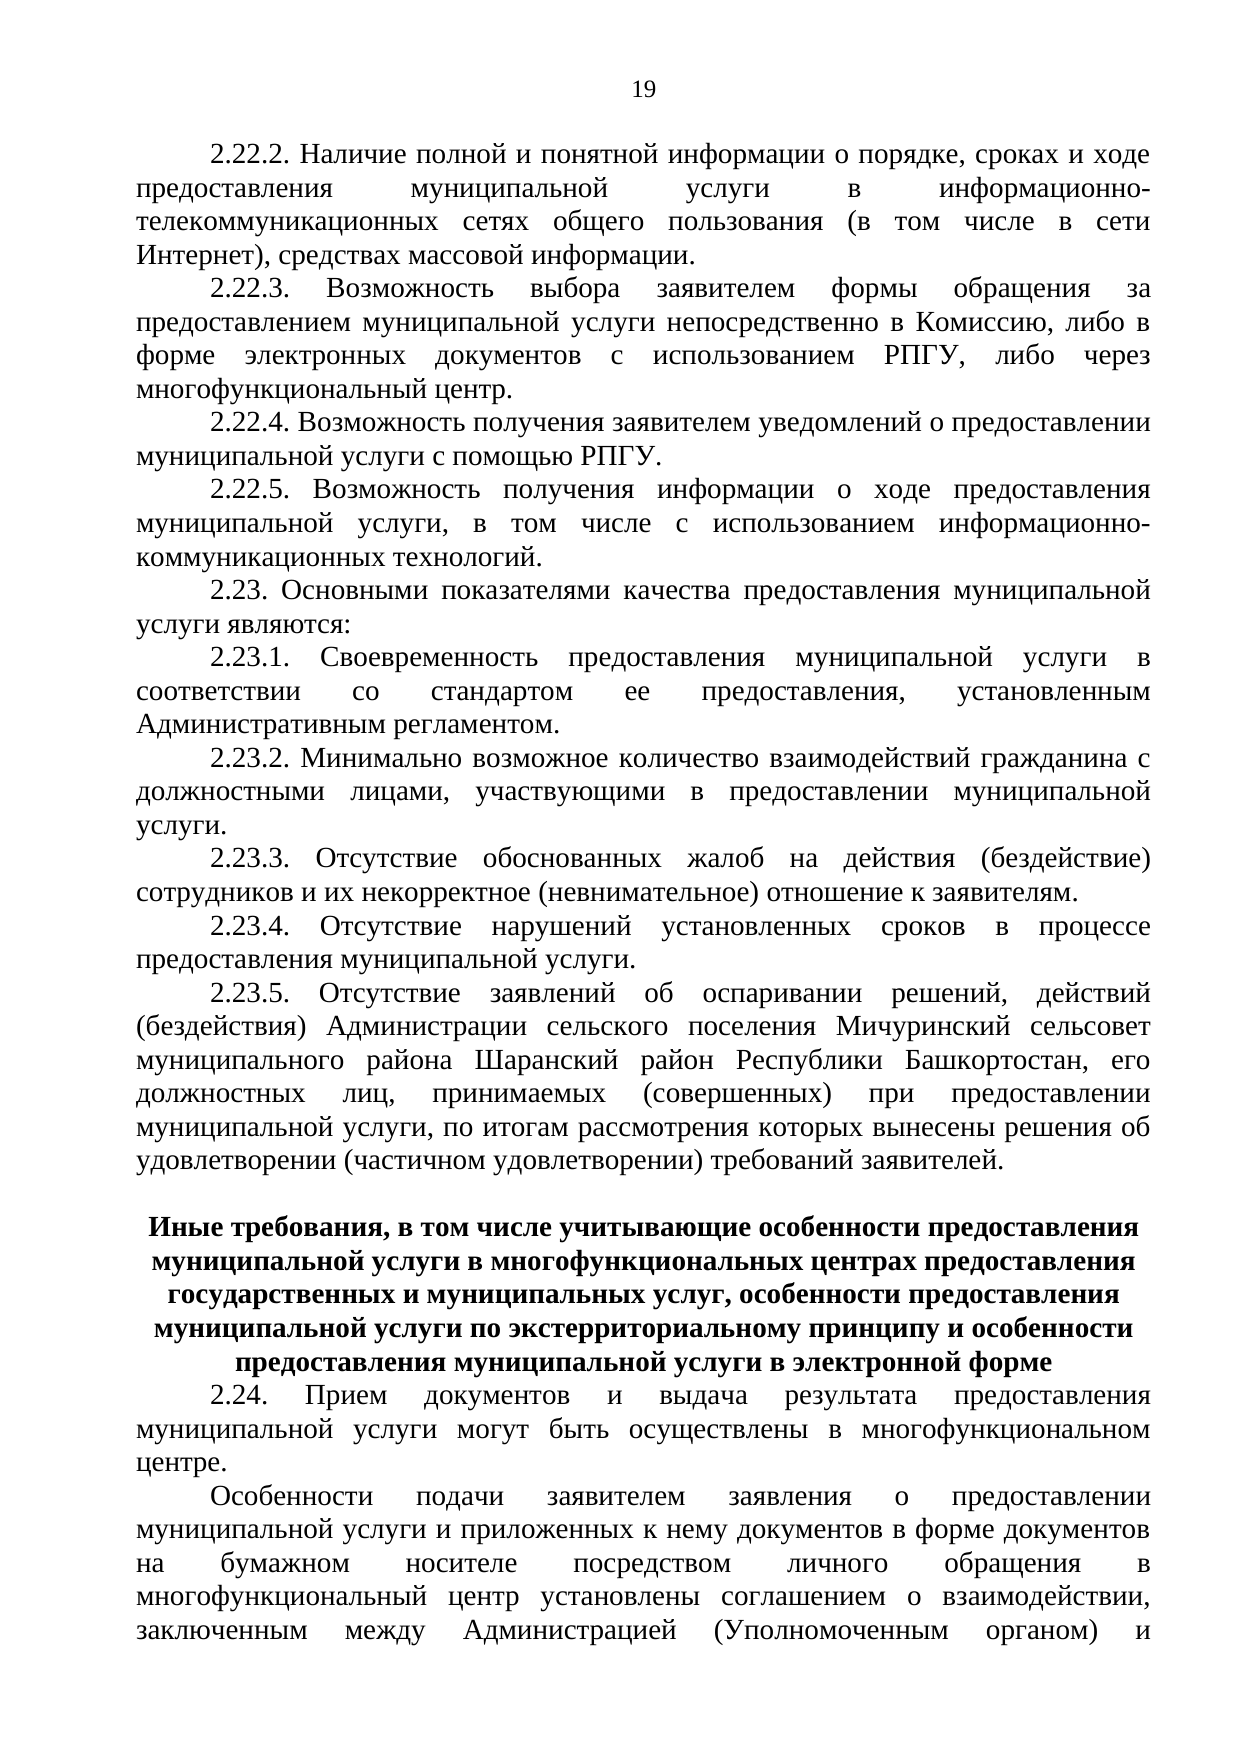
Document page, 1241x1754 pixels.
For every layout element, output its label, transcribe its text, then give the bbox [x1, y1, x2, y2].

text 2.23.2. Минимально возможное количество взаимодействий гражданина с должностными лицами, участвующими в предоставлении муниципальной услуги. [136, 740, 1152, 841]
text 2.23.4. Отсутствие нарушений установленных сроков в процессе предоставления муниципальной услуги. [136, 908, 1152, 975]
text 2.22.3. Возможность выбора заявителем формы обращения за предоставлением муниципальной услуги непосредственно в Комиссию, либо в форме электронных документов с использованием РПГУ, либо через многофункциональный центр. [136, 270, 1152, 404]
text 2.23.1. Своевременность предоставления муниципальной услуги в соответствии со стандартом ее предоставления, установленным Административным регламентом. [136, 639, 1152, 740]
text 2.22.2. Наличие полной и понятной информации о порядке, сроках и ходе предоставления муниципальной услуги в информационно-телекоммуникационных сетях общего пользования (в том числе в сети Интернет), средствах массовой информации. [136, 136, 1152, 270]
text 2.23. Основными показателями качества предоставления муниципальной услуги являются: [136, 572, 1152, 639]
text 2.23.3. Отсутствие обоснованных жалоб на действия (бездействие) сотрудников и их некорректное (невнимательное) отношение к заявителям. [136, 841, 1152, 908]
text 2.22.5. Возможность получения информации о ходе предоставления муниципальной услуги, в том числе с использованием информационно-коммуникационных технологий. [136, 472, 1152, 572]
text 2.22.4. Возможность получения заявителем уведомлений о предоставлении муниципальной услуги с помощью РПГУ. [136, 404, 1152, 472]
text Иные требования, в том числе учитывающие особенности предоставления муниципальной услуги в многофункциональных центрах предоставления государственных и муниципальных услуг, особенности предоставления муниципальной услуги по экстерриториальному принципу и особенности предоставления муниципальной услуги в электронной форме [136, 1209, 1152, 1377]
text 2.23.5. Отсутствие заявлений об оспаривании решений, действий (бездействия) Администрации сельского поселения Мичуринский сельсовет муниципального района Шаранский район Республики Башкортостан, его должностных лиц, принимаемых (совершенных) при предоставлении муниципальной услуги, по итогам рассмотрения которых вынесены решения об удовлетворении (частичном удовлетворении) требований заявителей. [136, 975, 1152, 1176]
text 2.24. Прием документов и выдача результата предоставления муниципальной услуги могут быть осуществлены в многофункциональном центре. [136, 1377, 1152, 1478]
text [136, 1478, 1152, 1646]
